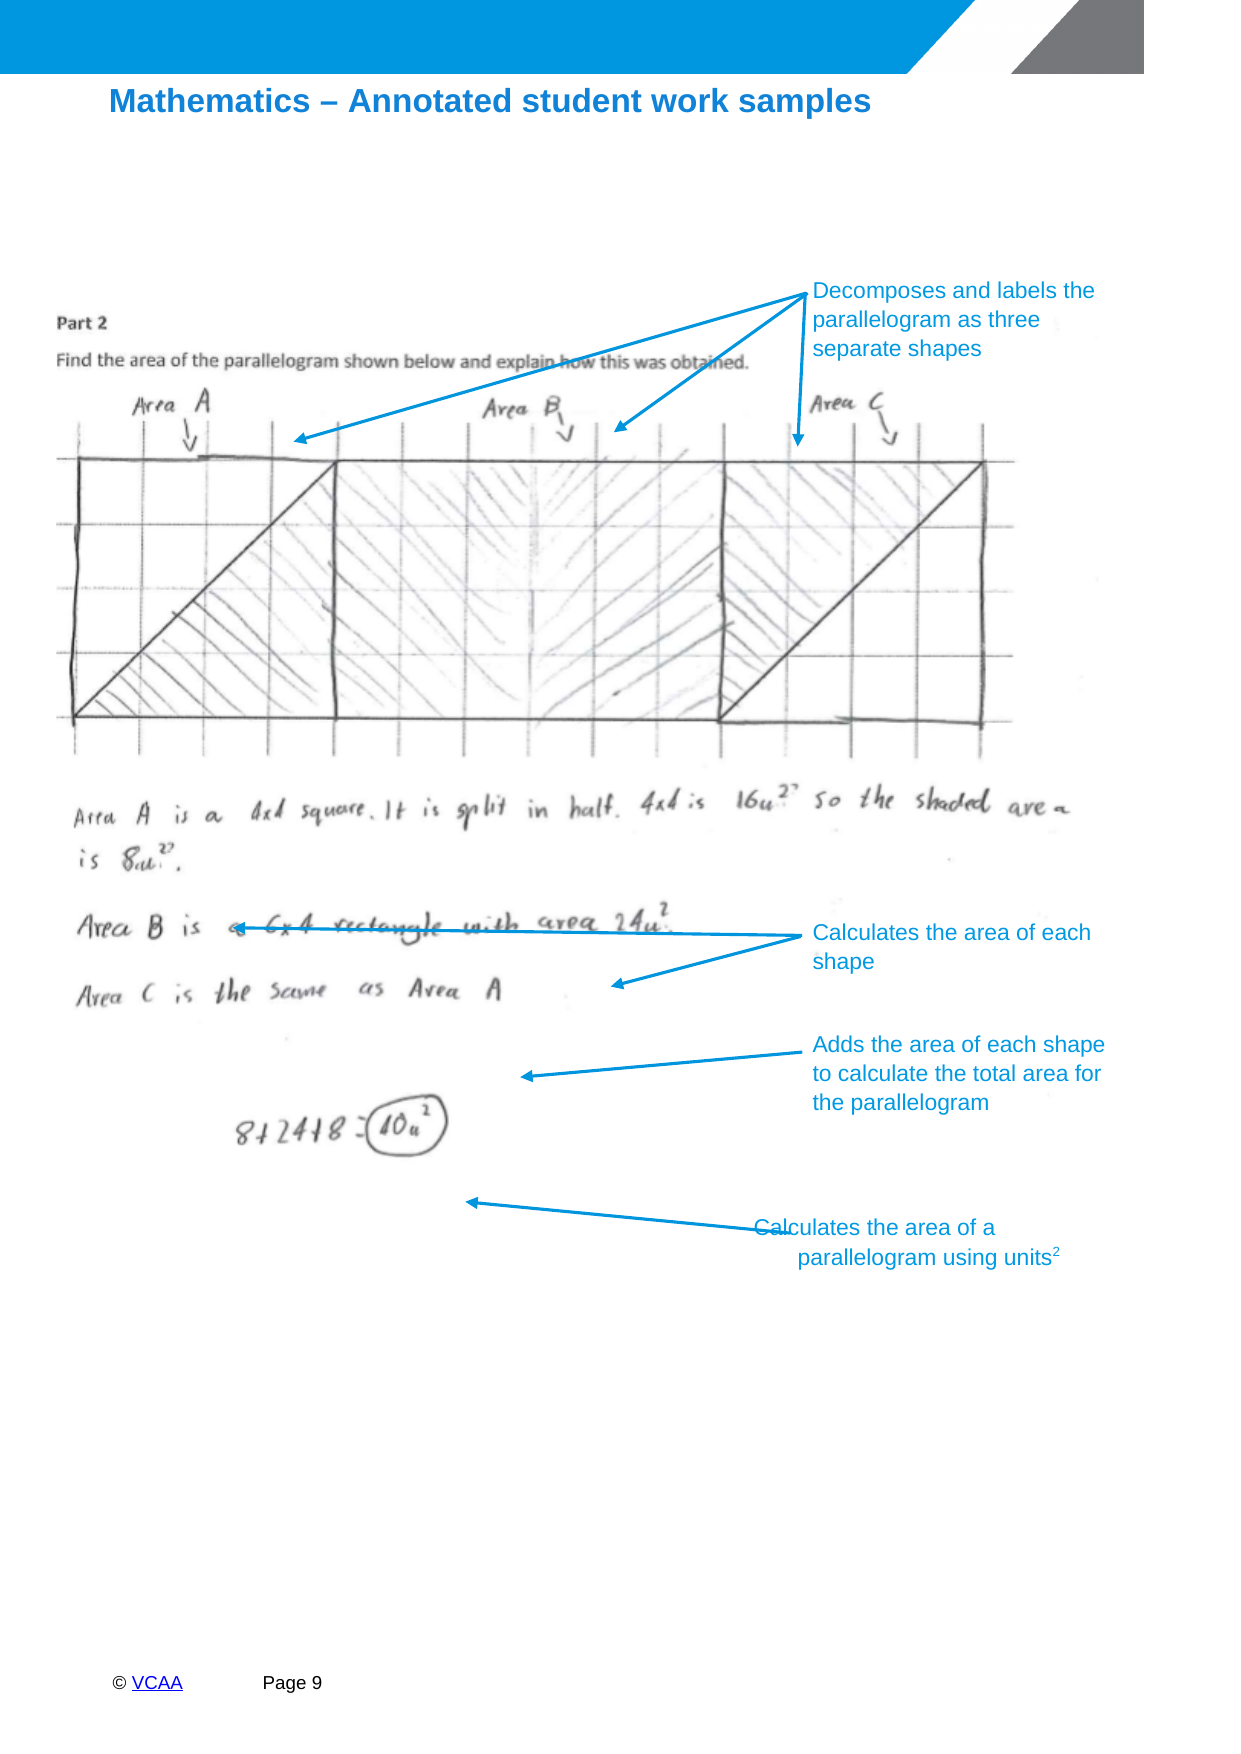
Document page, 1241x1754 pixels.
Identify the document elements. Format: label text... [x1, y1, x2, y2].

picture [908, 0, 1144, 74]
text Calculates the area of a parallelogram using units2 [789, 1212, 1128, 1271]
text Calculates the area of each shape [812, 917, 1128, 975]
text Adds the area of each shape to calculate the total area for the parallelogram [812, 1029, 1128, 1117]
picture [56, 310, 1099, 1214]
text Decomposes and labels the parallelogram as three separate shapes [812, 275, 1128, 362]
